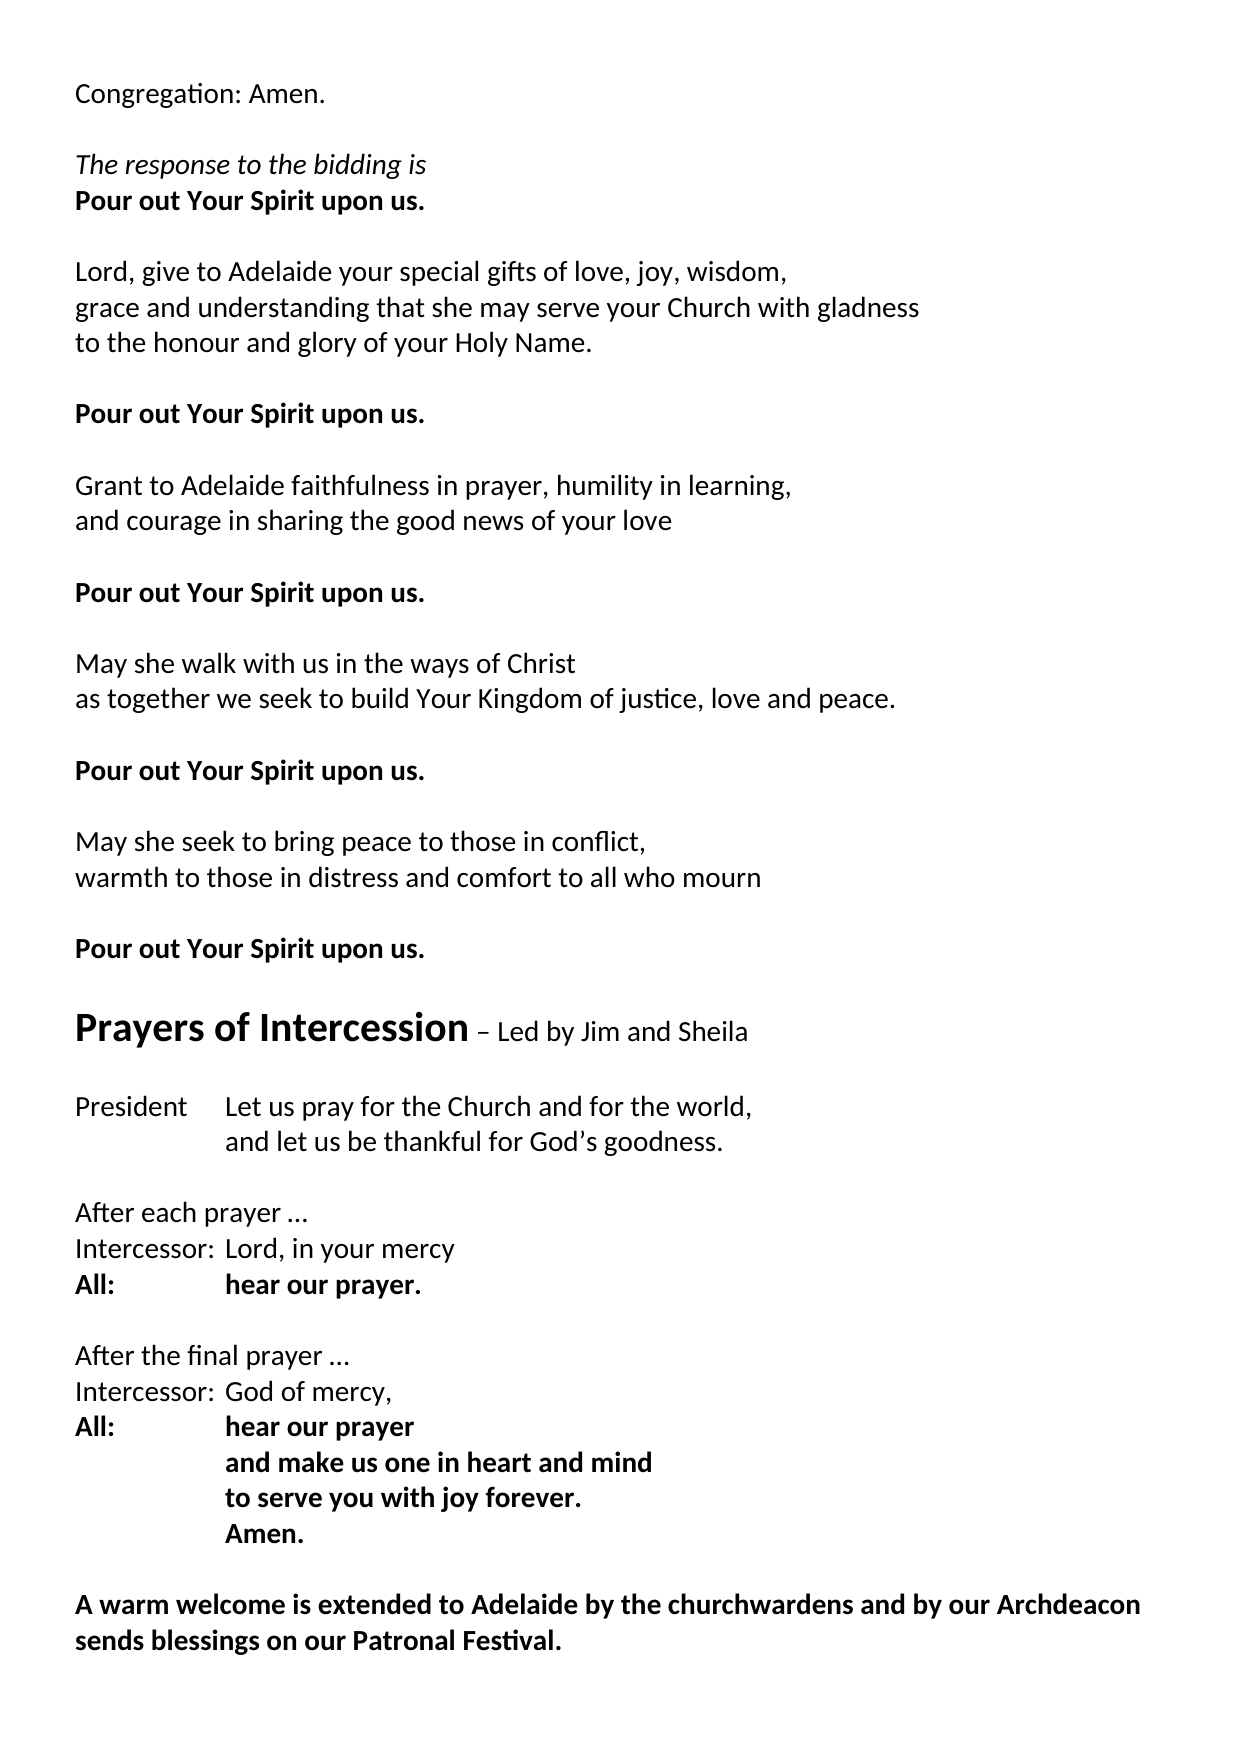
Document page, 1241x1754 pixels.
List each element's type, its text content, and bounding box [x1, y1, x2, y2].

text Pour out Your Spirit upon us. [75, 182, 1165, 217]
text Grant to Adelaide faithfulness in prayer, humility in learning, [75, 467, 1165, 502]
text warmth to those in distress and comfort to all who mourn [75, 859, 1165, 894]
text Intercessor: God of mercy, [75, 1373, 1165, 1408]
text All: hear our prayer. [75, 1266, 1165, 1301]
text Amen. [225, 1515, 1165, 1551]
text After the final prayer … [75, 1337, 1165, 1373]
text and courage in sharing the good news of your love [75, 502, 1165, 538]
text May she seek to bring peace to those in conflict, [75, 823, 1165, 859]
text and make us one in heart and mind [225, 1444, 1165, 1479]
text Pour out Your Spirit upon us. [75, 752, 1165, 787]
text May she walk with us in the ways of Christ [75, 645, 1165, 681]
text Congregation: Amen. [75, 75, 1165, 111]
text Prayers of Intercession – Led by Jim and Sheila [75, 1001, 1165, 1052]
text and let us be thankful for God’s goodness. [150, 1123, 1165, 1159]
text A warm welcome is extended to Adelaide by the churchwardens and by our Archdeacon sends blessings on our Patronal Festival. [75, 1586, 1165, 1658]
text to serve you with joy forever. [225, 1479, 1165, 1515]
text Intercessor: Lord, in your mercy [75, 1230, 1165, 1266]
text President Let us pray for the Church and for the world, [75, 1088, 1165, 1123]
text The response to the bidding is [75, 146, 1165, 182]
text as together we seek to build Your Kingdom of justice, love and peace. [75, 681, 1165, 716]
text grace and understanding that she may serve your Church with gladness to the honour and glory of your Holy Name. [75, 289, 1165, 360]
text Pour out Your Spirit upon us. [75, 574, 1165, 609]
text Lord, give to Adelaide your special gifts of love, joy, wisdom, [75, 253, 1165, 289]
text All: hear our prayer [75, 1408, 1165, 1444]
text Pour out Your Spirit upon us. [75, 930, 1165, 966]
text Pour out Your Spirit upon us. [75, 396, 1165, 431]
text After each prayer … [75, 1194, 1165, 1230]
